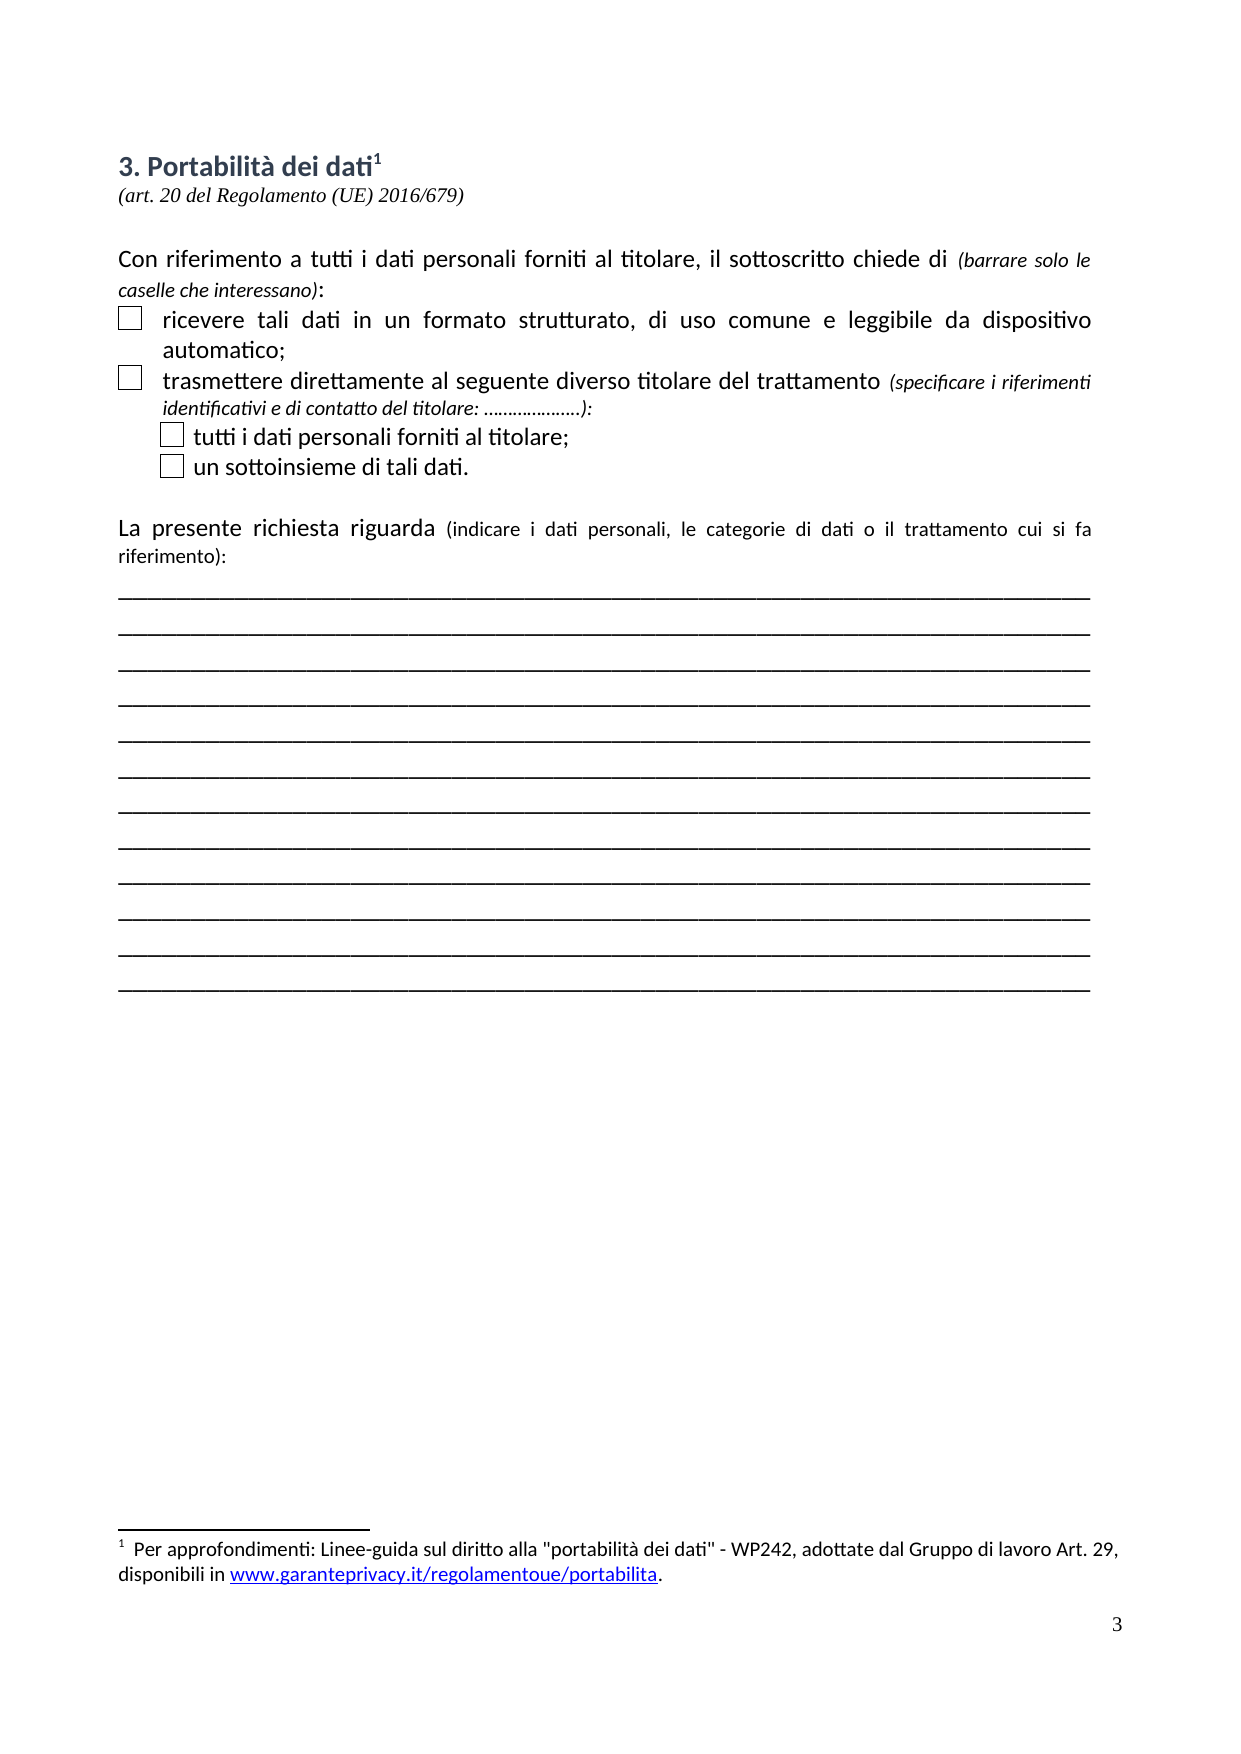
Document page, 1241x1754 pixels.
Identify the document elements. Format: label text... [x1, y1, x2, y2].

text ____________________________________________________________________________________________________________________________________________________________________________________________________________________________________________________________________________________________________________________________________________________________________________________________________________________________________________________________________________________________________________________________________________________________________________________________________________________________________________________________________________________________________________________________________________________________________________________________________________________________________ [118, 568, 1093, 996]
list ricevere tali dati in un formato strutturato, di uso comune e leggibile da dispositivo automatico; [162, 304, 1093, 365]
list tutti i dati personali forniti al titolare; [193, 421, 1093, 451]
text 3. Portabilità dei dati (art. 20 del Regolamento (UE) 2016/679) [118, 148, 1093, 207]
list trasmettere direttamente al seguente diverso titolare del trattamento (specificare i riferimenti identificativi e di contatto del titolare: ………………..): [162, 365, 1093, 421]
text La presente richiesta riguarda (indicare i dati personali, le categorie di dati o il trattamento cui si fa riferimento): [118, 512, 1093, 568]
text Con riferimento a tutti i dati personali forniti al titolare, il sottoscritto chiede di (barrare solo le caselle che interessano): [118, 243, 1093, 304]
list un sottoinsieme di tali dati. [193, 451, 1093, 482]
